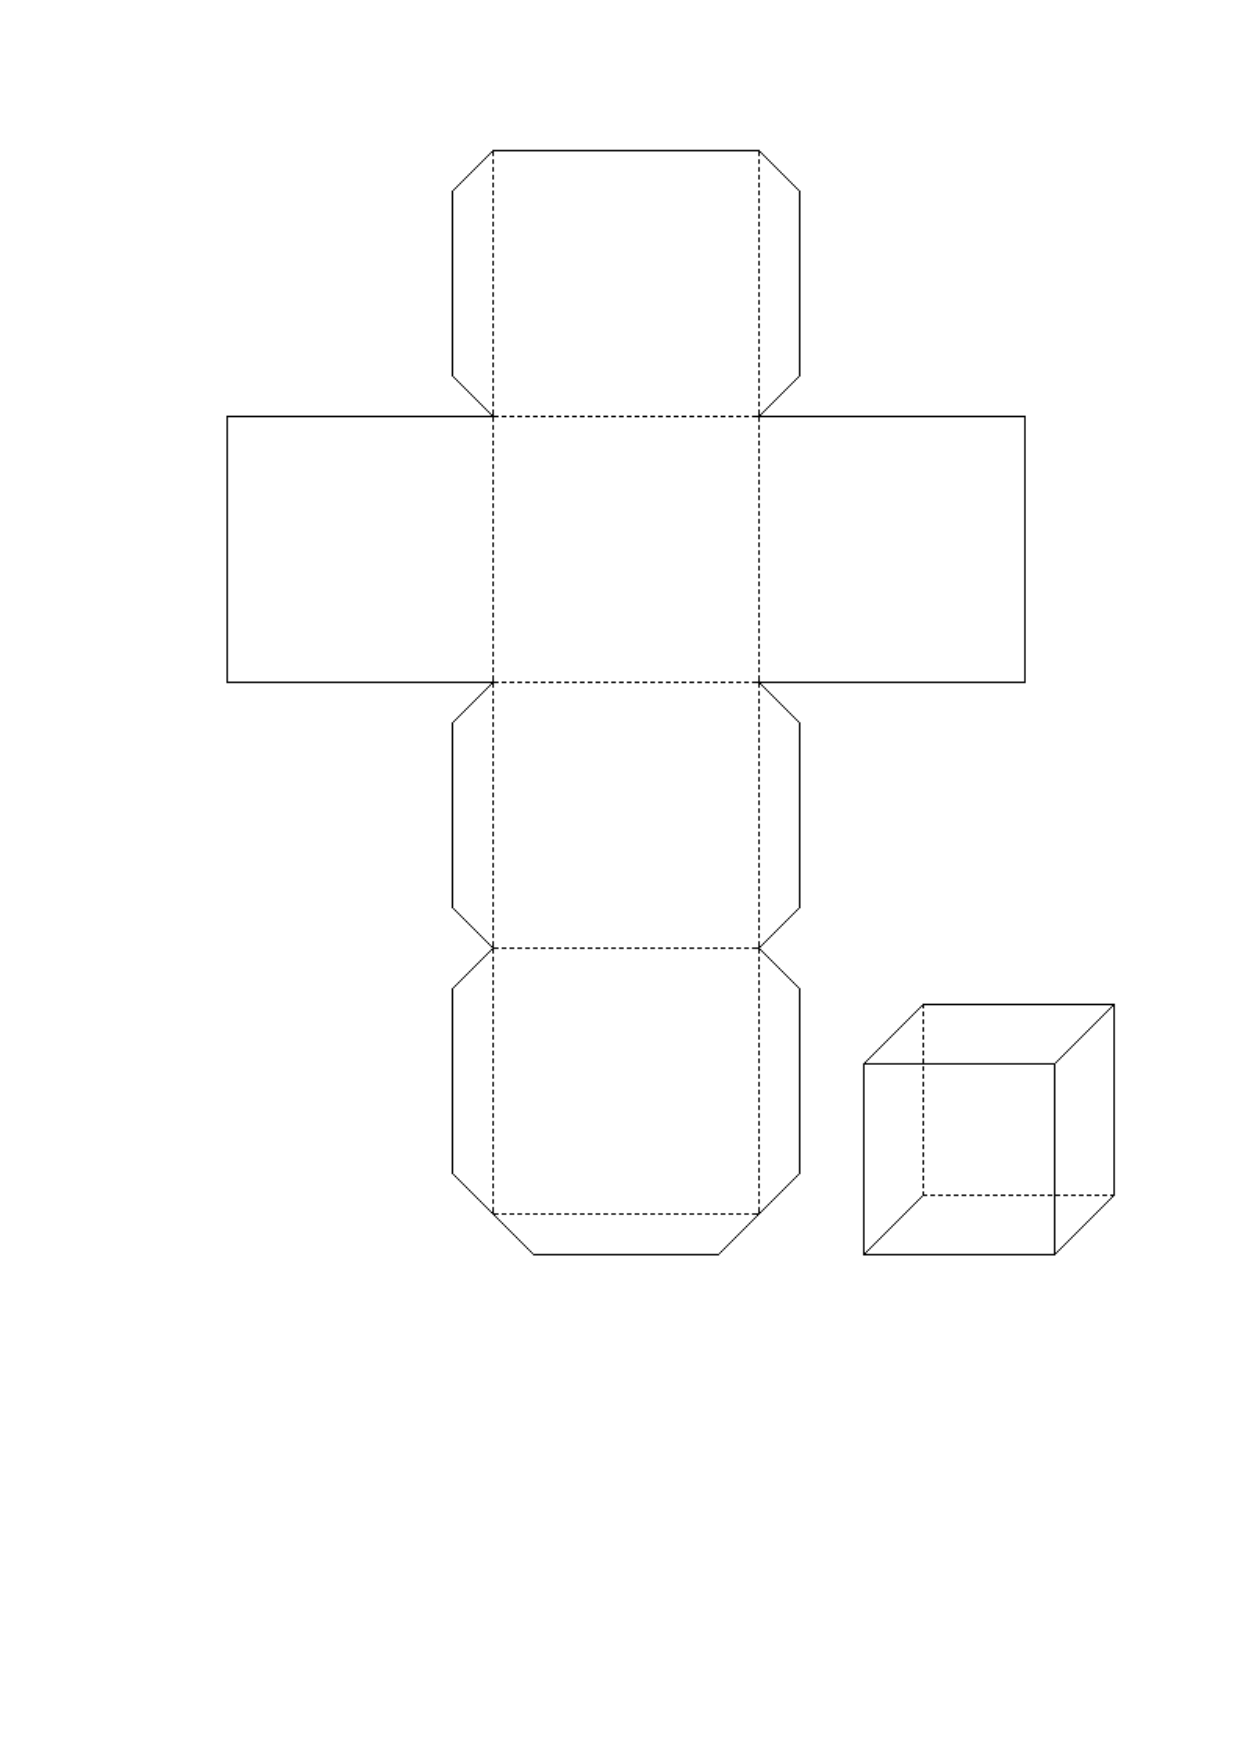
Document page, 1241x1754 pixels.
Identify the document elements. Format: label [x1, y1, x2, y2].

picture [222, 147, 1123, 1262]
